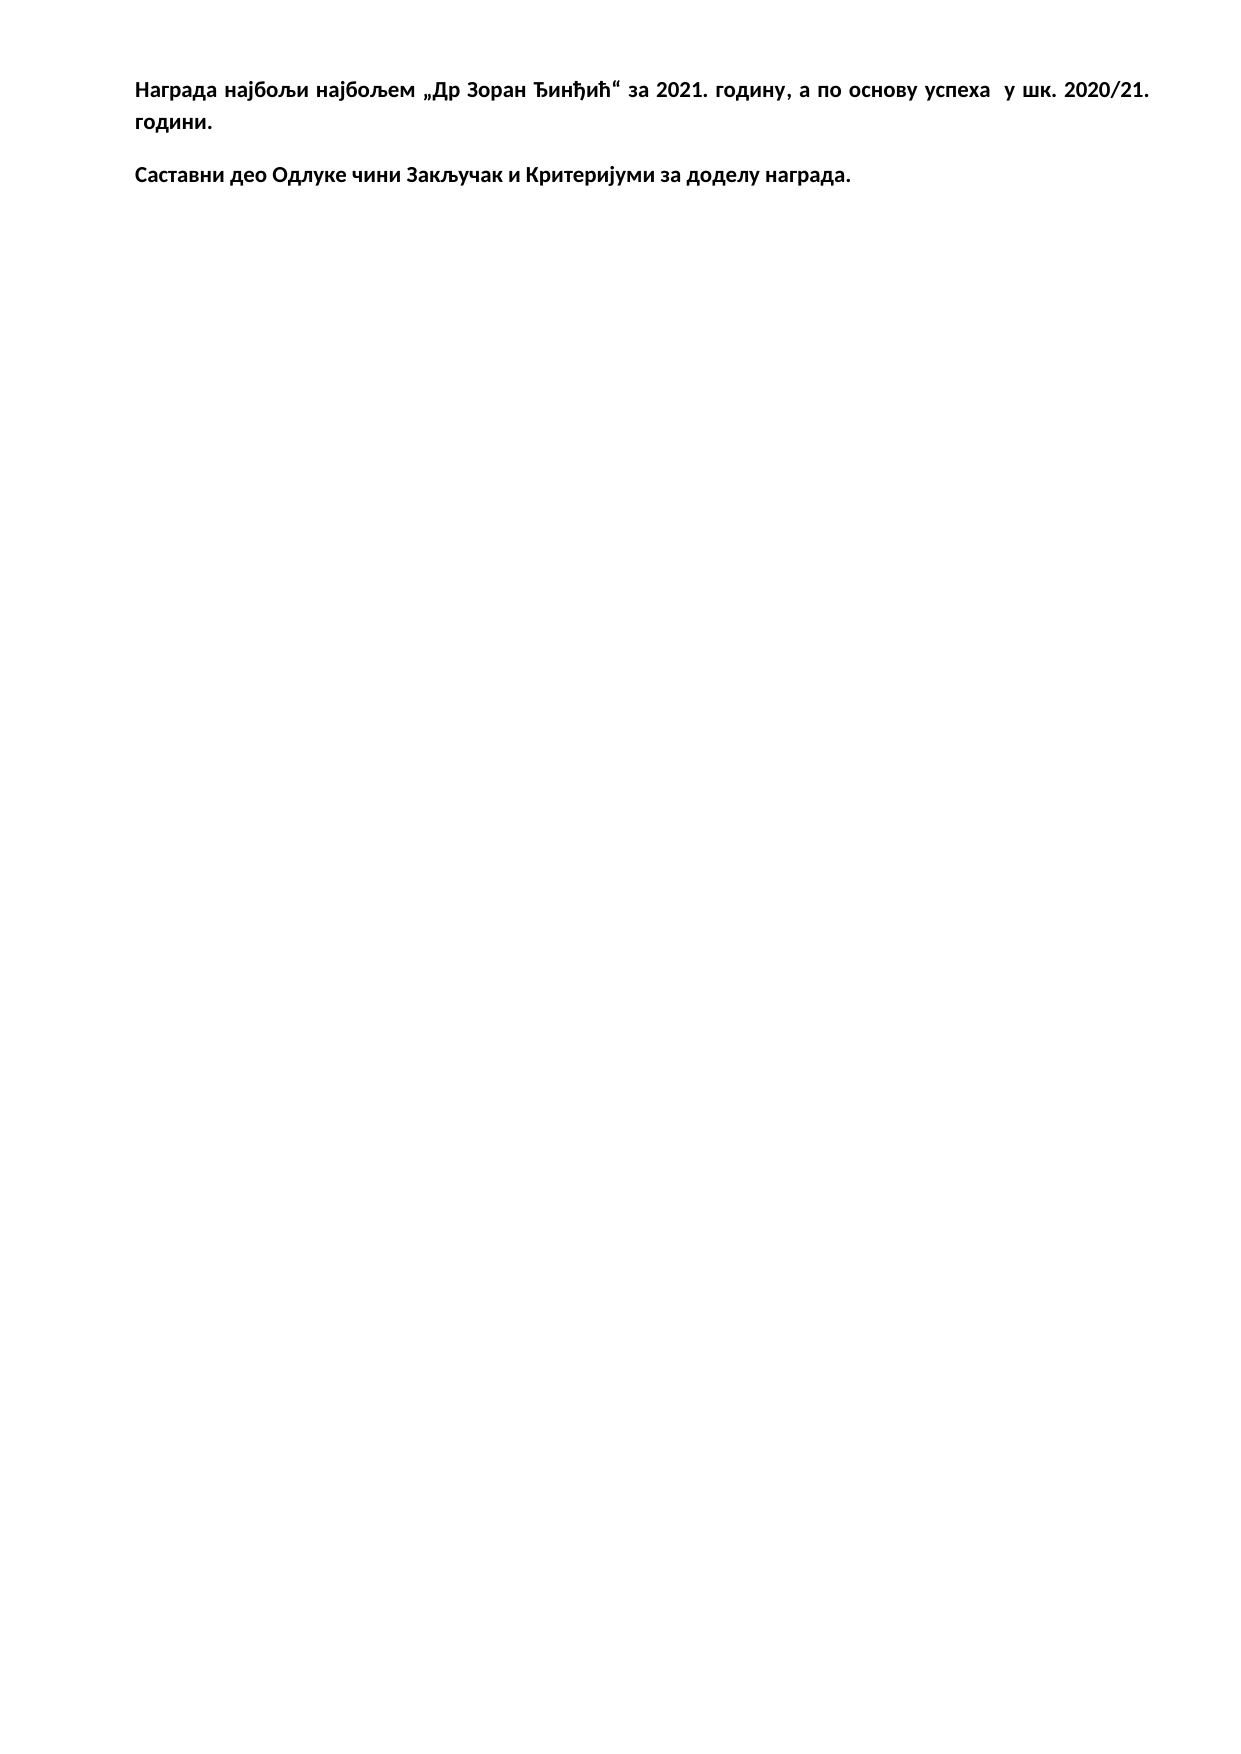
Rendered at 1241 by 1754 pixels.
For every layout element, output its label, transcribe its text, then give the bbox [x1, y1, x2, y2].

text Саставни део Одлуке чини Закључак и Критеријуми за доделу награда. [135, 160, 1150, 188]
text Награда најбољи најбољем „Др Зоран Ђинђић“ за 2021. годину, а по основу успеха у шк. 2020/21. години. [135, 75, 1150, 135]
